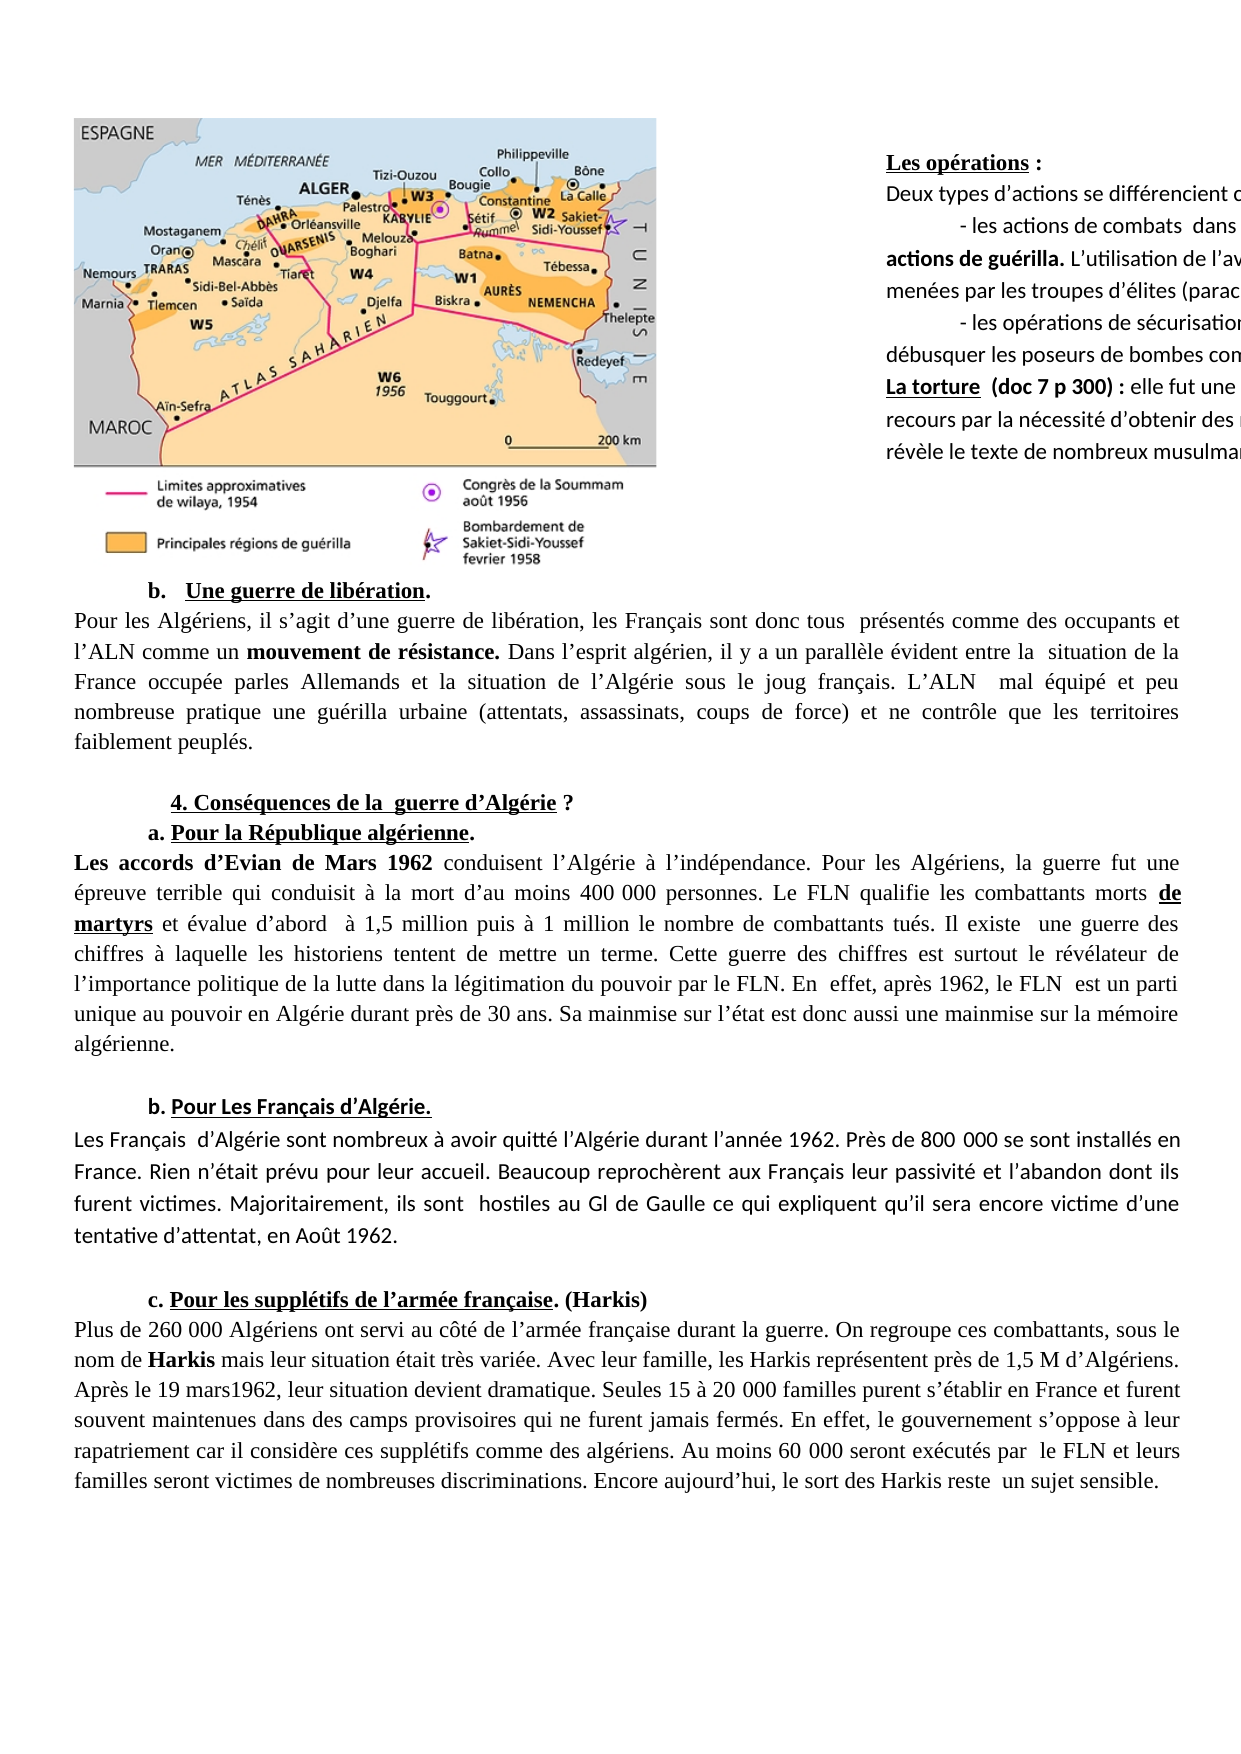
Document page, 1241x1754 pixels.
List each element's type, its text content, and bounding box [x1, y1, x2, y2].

text b. Pour Les Français d’Algérie. [74, 1092, 1181, 1121]
text Les Français d’Algérie sont nombreux à avoir quitté l’Algérie durant l’année 1962. Près de 800 000 se sont installés en France. Rien n’était prévu pour leur accueil. Beaucoup reprochèrent aux Français leur passivité et l’abandon dont ils furent victimes. Majoritairement, ils sont hostiles au Gl de Gaulle ce qui expliquent qu’il sera encore victime d’une tentative d’attentat, en Août 1962. [74, 1125, 1181, 1249]
text Plus de 260 000 Algériens ont servi au côté de l’armée française durant la guerre. On regroupe ces combattants, sous le nom de Harkis mais leur situation était très variée. Avec leur famille, les Harkis représentent près de 1,5 M d’Algériens. Après le 19 mars1962, leur situation devient dramatique. Seules 15 à 20 000 familles purent s’établir en France et furent souvent maintenues dans des camps provisoires qui ne furent jamais fermés. En effet, le gouvernement s’oppose à leur rapatriement car il considère ces supplétifs comme des algériens. Au moins 60 000 seront exécutés par le FLN et leurs familles seront victimes de nombreuses discriminations. Encore aujourd’hui, le sort des Harkis reste un sujet sensible. [74, 1316, 1181, 1493]
list 4. Conséquences de la guerre d’Algérie ? [170, 789, 1181, 815]
text a. Pour la République algérienne. [148, 819, 1181, 845]
picture [73, 118, 657, 574]
text Les accords d’Evian de Mars 1962 conduisent l’Algérie à l’indépendance. Pour les Algériens, la guerre fut une épreuve terrible qui conduisit à la mort d’au moins 400 000 personnes. Le FLN qualifie les combattants morts de martyrs et évalue d’abord à 1,5 million puis à 1 million le nombre de combattants tués. Il existe une guerre des chiffres à laquelle les historiens tentent de mettre un terme. Cette guerre des chiffres est surtout le révélateur de l’importance politique de la lutte dans la légitimation du pouvoir par le FLN. En effet, après 1962, le FLN est un parti unique au pouvoir en Algérie durant près de 30 ans. Sa mainmise sur l’état est donc aussi une mainmise sur la mémoire algérienne. [74, 849, 1181, 1057]
text Pour les Algériens, il s’agit d’une guerre de libération, les Français sont donc tous présentés comme des occupants et l’ALN comme un mouvement de résistance. Dans l’esprit algérien, il y a un parallèle évident entre la situation de la France occupée parles Allemands et la situation de l’Algérie sous le joug français. L’ALN mal équipé et peu nombreuse pratique une guérilla urbaine (attentats, assassinats, coups de force) et ne contrôle que les territoires faiblement peuplés. [74, 607, 1181, 755]
text c. Pour les supplétifs de l’armée française. (Harkis) [148, 1286, 1181, 1312]
list Une guerre de libération. [148, 577, 1181, 604]
